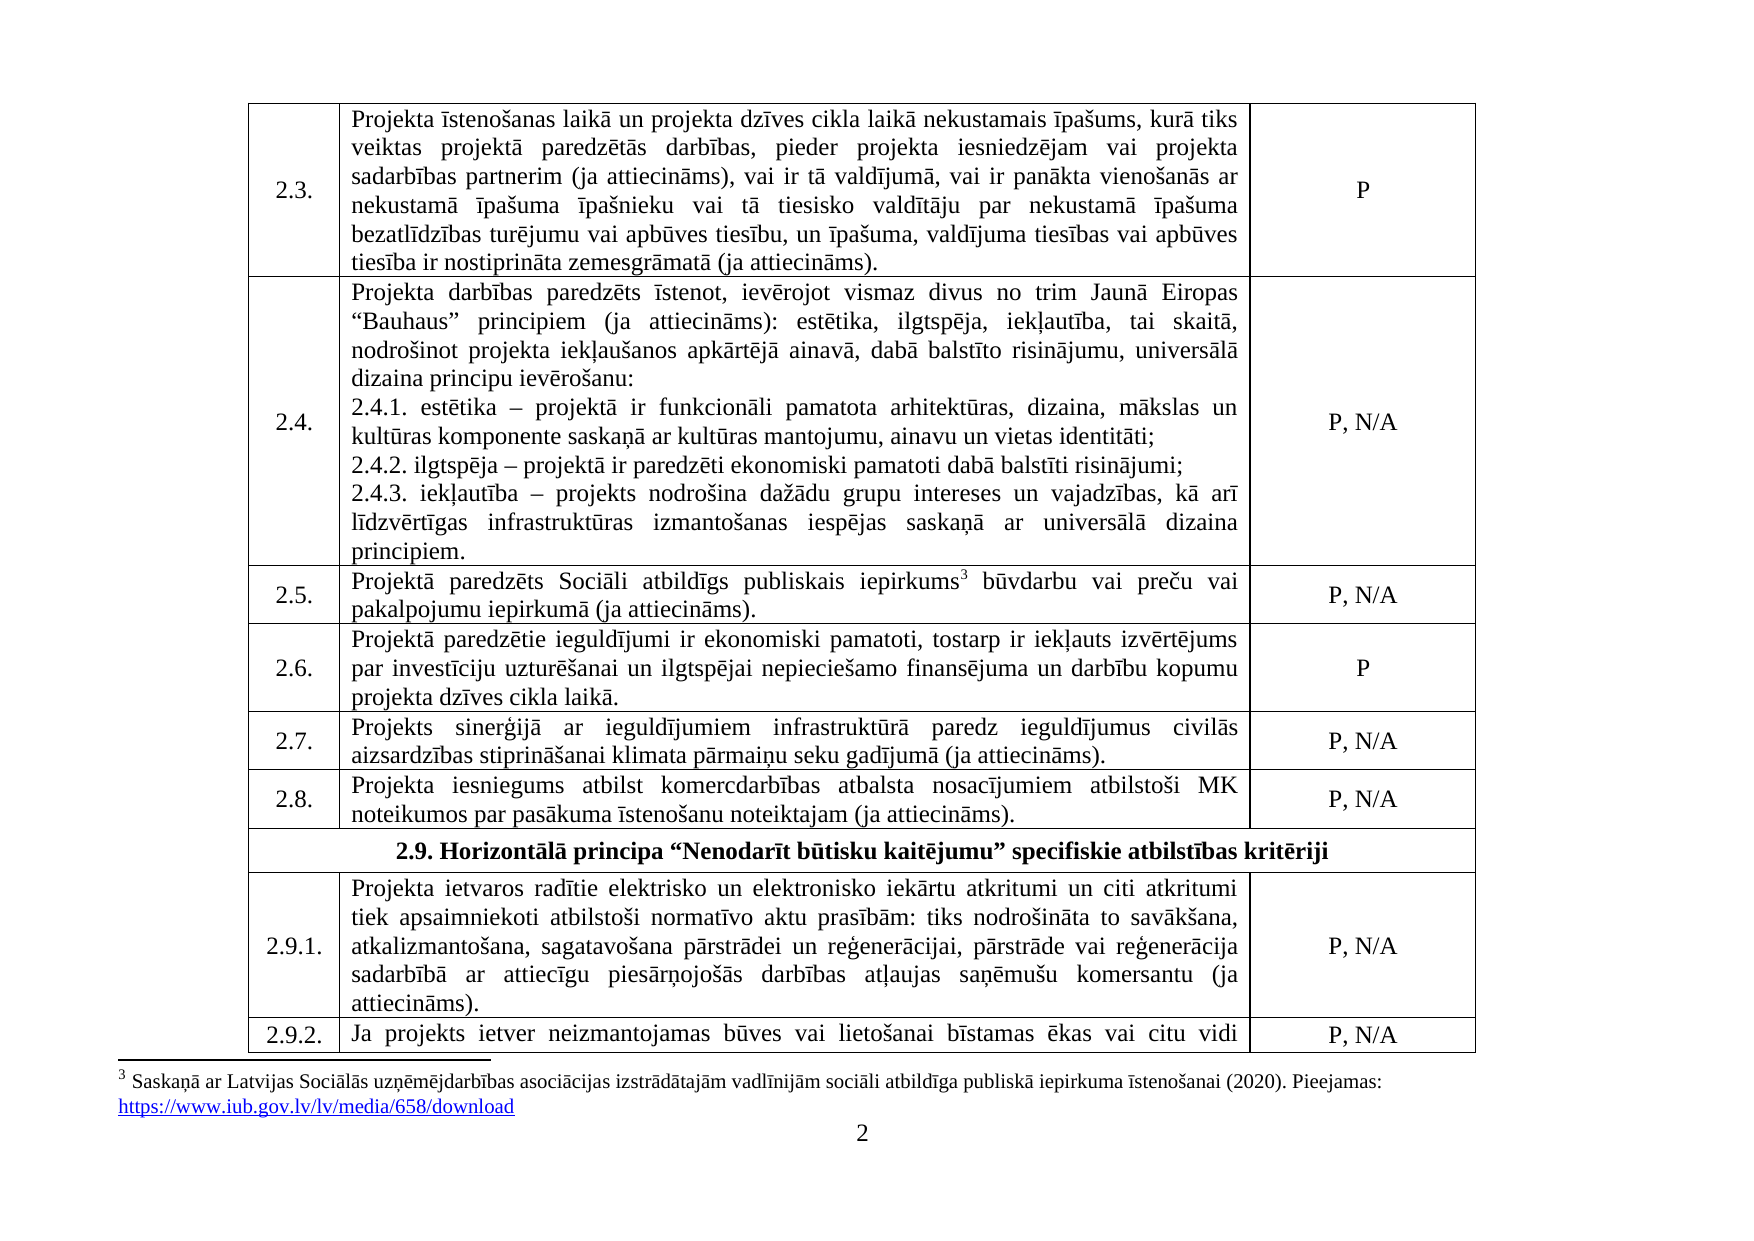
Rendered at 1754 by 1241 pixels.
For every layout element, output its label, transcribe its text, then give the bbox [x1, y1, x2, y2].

table_cell P, N/A [1251, 566, 1475, 623]
table_cell P, N/A [1251, 712, 1475, 769]
table_cell Projekta īstenošanas laikā un projekta dzīves cikla laikā nekustamais īpašums, kurā tiks veiktas projektā paredzētās darbības, pieder projekta iesniedzējam vai projekta sadarbības partnerim (ja attiecināms), vai ir tā valdījumā, vai ir panākta vienošanās ar nekustamā īpašuma īpašnieku vai tā tiesisko valdītāju par nekustamā īpašuma bezatlīdzības turējumu vai apbūves tiesību, un īpašuma, valdījuma tiesības vai apbūves tiesība ir nostiprināta zemesgrāmatā (ja attiecināms). [340, 104, 1249, 276]
table_cell Projektā paredzēts Sociāli atbildīgs publiskais iepirkums būvdarbu vai preču vai pakalpojumu iepirkumā (ja attiecināms). [340, 566, 1249, 623]
table_cell Projekts sinerģijā ar ieguldījumiem infrastruktūrā paredz ieguldījumus civilās aizsardzības stiprināšanai klimata pārmaiņu seku gadījumā (ja attiecināms). [340, 712, 1249, 769]
table_cell 2.8. [249, 770, 339, 828]
table_cell 2.7. [249, 712, 339, 769]
table_cell Projekta iesniegums atbilst komercdarbības atbalsta nosacījumiem atbilstoši MK noteikumos par pasākuma īstenošanu noteiktajam (ja attiecināms). [340, 770, 1249, 828]
table_cell 2.9.2. [249, 1018, 339, 1052]
table_cell Projekta darbības paredzēts īstenot, ievērojot vismaz divus no trim Jaunā Eiropas “Bauhaus” principiem (ja attiecināms): estētika, ilgtspēja, iekļautība, tai skaitā, nodrošinot projekta iekļaušanos apkārtējā ainavā, dabā balstīto risinājumu, universālā dizaina principu ievērošanu: 2.4.1. estētika – projektā ir funkcionāli pamatota arhitektūras, dizaina, mākslas un kultūras komponente saskaņā ar kultūras mantojumu, ainavu un vietas identitāti; 2.4.2. ilgtspēja – projektā ir paredzēti ekonomiski pamatoti dabā balstīti risinājumi; 2.4.3. iekļautība – projekts nodrošina dažādu grupu intereses un vajadzības, kā arī līdzvērtīgas infrastruktūras izmantošanas iespējas saskaņā ar universālā dizaina principiem. [340, 277, 1249, 565]
table_cell 2.6. [249, 624, 339, 711]
table_cell P [1251, 104, 1475, 276]
table_cell P, N/A [1251, 277, 1475, 565]
table_cell 2.4. [249, 277, 339, 565]
table_cell P, N/A [1251, 770, 1475, 828]
table_cell P, N/A [1251, 873, 1475, 1017]
table_cell P [1251, 624, 1475, 711]
table_cell Projektā paredzētie ieguldījumi ir ekonomiski pamatoti, tostarp ir iekļauts izvērtējums par investīciju uzturēšanai un ilgtspējai nepieciešamo finansējuma un darbību kopumu projekta dzīves cikla laikā. [340, 624, 1249, 711]
table_cell 2.5. [249, 566, 339, 623]
table_cell 2.9. Horizontālā principa “Nenodarīt būtisku kaitējumu” specifiskie atbilstības kritēriji [249, 829, 1475, 872]
table_cell 2.3. [249, 104, 339, 276]
table_cell Projekta ietvaros radītie elektrisko un elektronisko iekārtu atkritumi un citi atkritumi tiek apsaimniekoti atbilstoši normatīvo aktu prasībām: tiks nodrošināta to savākšana, atkalizmantošana, sagatavošana pārstrādei un reģenerācijai, pārstrāde vai reģenerācija sadarbībā ar attiecīgu piesārņojošās darbības atļaujas saņēmušu komersantu (ja attiecināms). [340, 873, 1249, 1017]
table_cell 2.9.1. [249, 873, 339, 1017]
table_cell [340, 1018, 1249, 1052]
table_cell P, N/A [1251, 1018, 1475, 1052]
